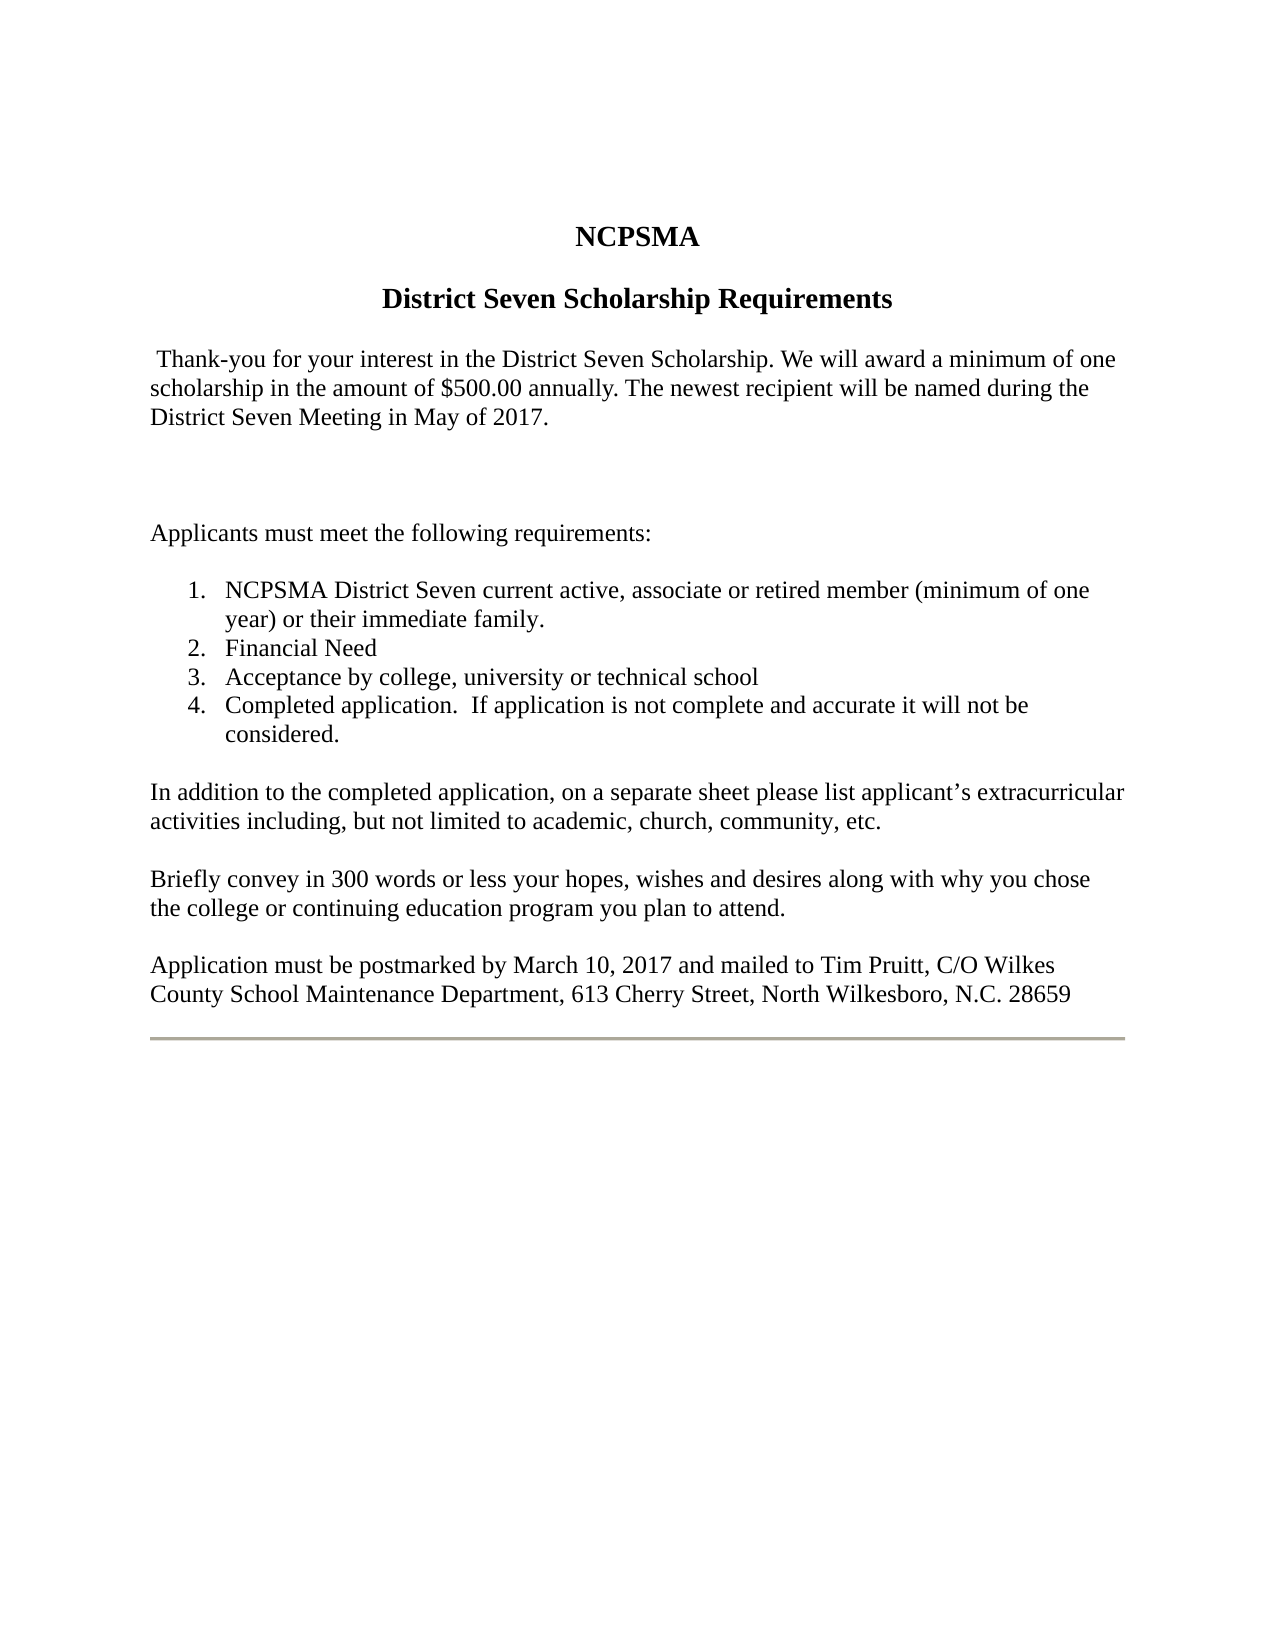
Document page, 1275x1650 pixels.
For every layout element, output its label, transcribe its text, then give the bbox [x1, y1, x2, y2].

text Briefly convey in 300 words or less your hopes, wishes and desires along with why you chose the college or continuing education program you plan to attend. [150, 864, 1125, 921]
list Financial Need [187, 633, 1125, 662]
list Acceptance by college, university or technical school [187, 662, 1125, 691]
list NCPSMA District Seven current active, associate or retired member (minimum of one year) or their immediate family. [187, 576, 1125, 633]
text In addition to the completed application, on a separate sheet please list applicant’s extracurricular activities including, but not limited to academic, church, community, etc. [150, 777, 1125, 835]
list Completed application. If application is not complete and accurate it will not be considered. [187, 691, 1125, 748]
text Thank-you for your interest in the District Seven Scholarship. We will award a minimum of one scholarship in the amount of $500.00 annually. The newest recipient will be named during the District Seven Meeting in May of 2017. [150, 344, 1125, 431]
text Application must be postmarked by March 10, 2017 and mailed to Tim Pruitt, C/O Wilkes County School Maintenance Department, 613 Cherry Street, North Wilkesboro, N.C. 28659 [150, 951, 1125, 1008]
text Applicants must meet the following requirements: [150, 518, 1125, 546]
text District Seven Scholarship Requirements [150, 282, 1125, 315]
text NCPSMA [150, 219, 1125, 252]
